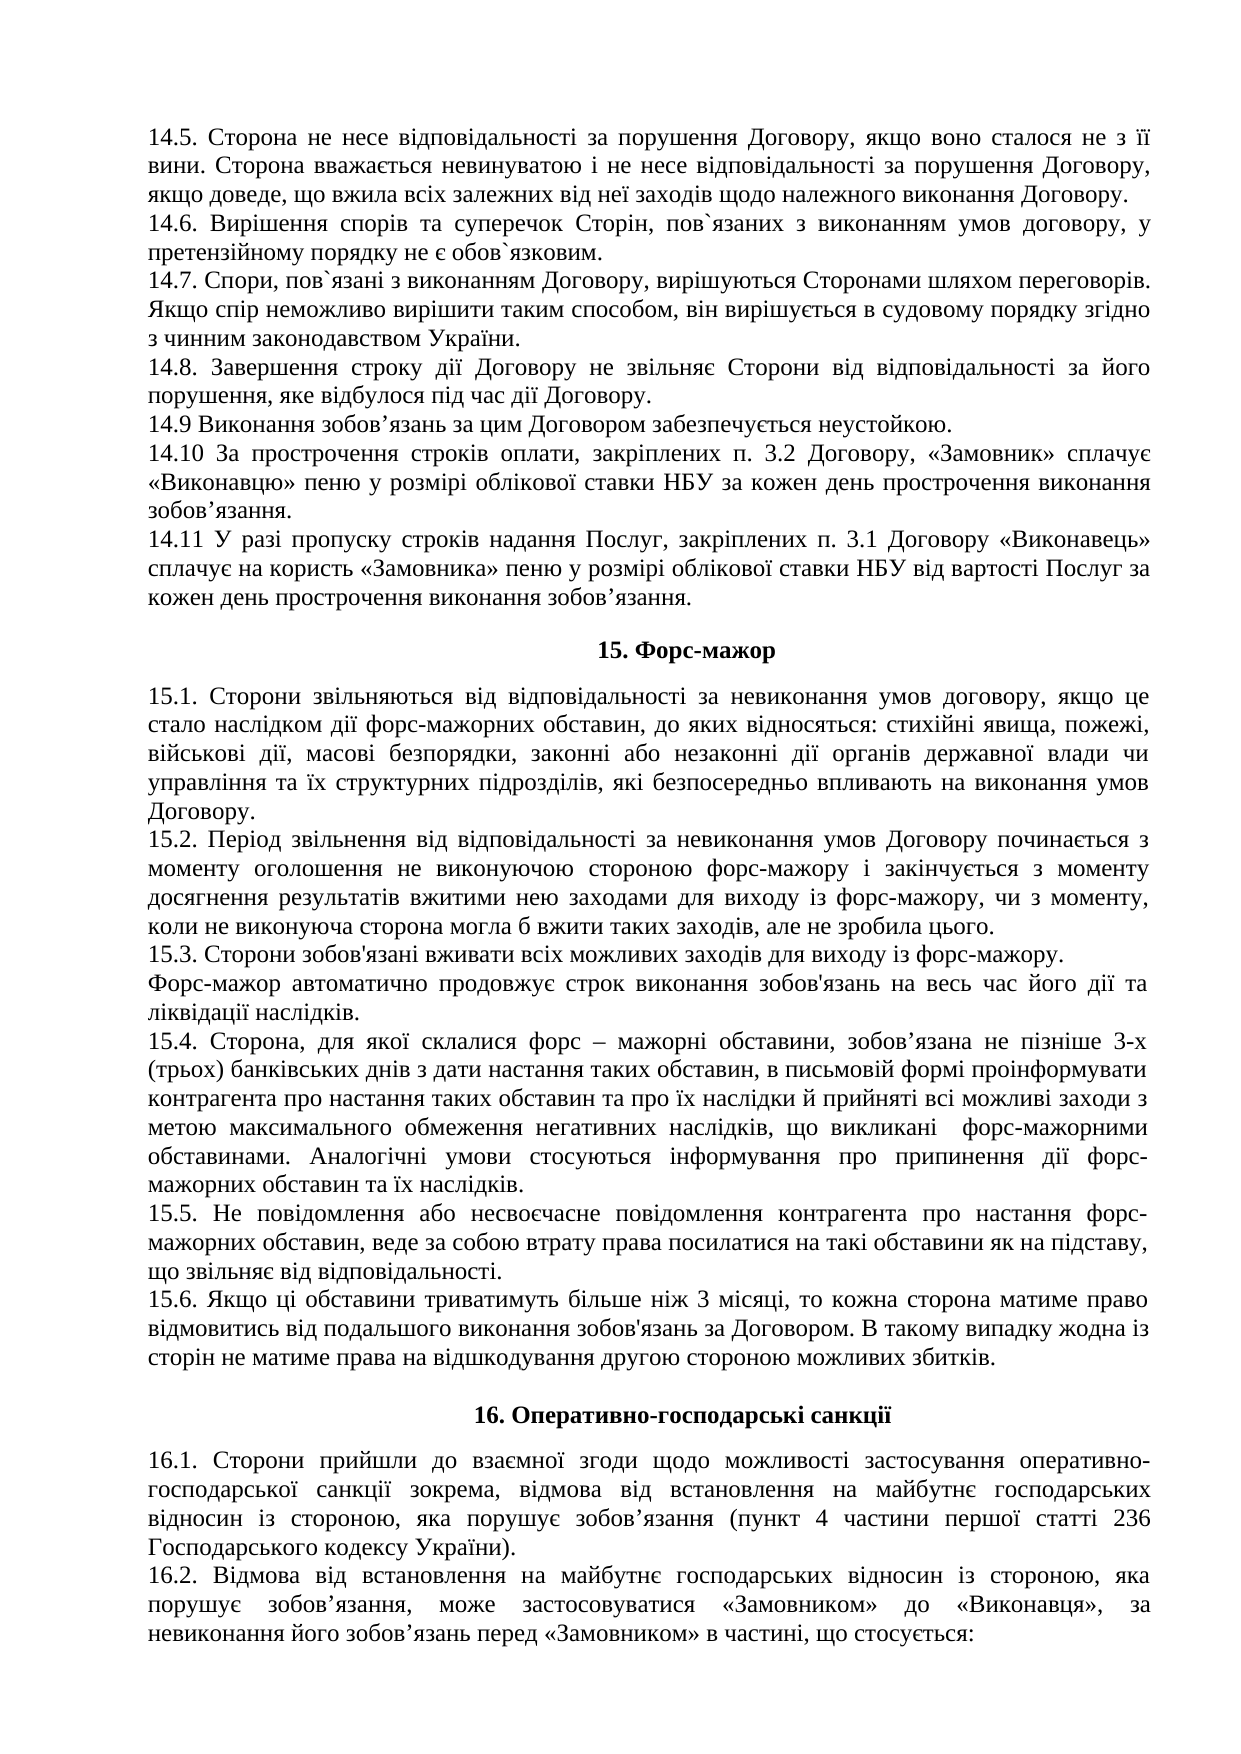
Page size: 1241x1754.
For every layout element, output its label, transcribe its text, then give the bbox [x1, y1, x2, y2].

text Форс-мажор автоматично продовжує строк виконання зобов'язань на весь час його дії та ліквідації наслідків. [148, 968, 1149, 1026]
text 15. Форс-мажор [148, 635, 1150, 664]
text 15.2. Період звільнення від відповідальності за невиконання умов Договору починається з моменту оголошення не виконуючою стороною форс-мажору і закінчується з моменту досягнення результатів вжитими нею заходами для виходу із форс-мажору, чи з моменту, коли не виконуюча сторона могла б вжити таких заходів, але не зробила цього. [148, 824, 1150, 939]
text 15.6. Якщо ці обставини триватимуть більше ніж 3 місяці, то кожна сторона матиме право відмовитись від подальшого виконання зобов'язань за Договором. В такому випадку жодна із сторін не матиме права на відшкодування другою стороною можливих збитків. [148, 1284, 1150, 1371]
text 15.1. Сторони звільняються від відповідальності за невиконання умов договору, якщо це стало наслідком дії форс-мажорних обставин, до яких відносяться: стихійні явища, пожежі, військові дії, масові безпорядки, законні або незаконні дії органів державної влади чи управління та їх структурних підрозділів, які безпосередньо впливають на виконання умов Договору. [148, 681, 1150, 824]
text 14.9 Виконання зобов’язань за цим Договором забезпечується неустойкою. [148, 409, 1152, 438]
text 14.5. Сторона не несе відповідальності за порушення Договору, якщо воно сталося не з її вини. Сторона вважається невинуватою і не несе відповідальності за порушення Договору, якщо доведе, що вжила всіх залежних від неї заходів щодо належного виконання Договору. [148, 122, 1152, 208]
text 16.1. Сторони прийшли до взаємної згоди щодо можливості застосування оперативно-господарської санкції зокрема, відмова від встановлення на майбутнє господарських відносин із стороною, яка порушує зобов’язання (пункт 4 частини першої статті 236 Господарського кодексу України). [148, 1445, 1152, 1560]
text 14.8. Завершення строку дії Договору не звільняє Сторони від відповідальності за його порушення, яке відбулося під час дії Договору. [148, 352, 1152, 409]
text 15.5. Не повідомлення або несвоєчасне повідомлення контрагента про настання форс-мажорних обставин, веде за собою втрату права посилатися на такі обставини як на підставу, що звільняє від відповідальності. [148, 1198, 1149, 1284]
text 14.11 У разі пропуску строків надання Послуг, закріплених п. 3.1 Договору «Виконавець» сплачує на користь «Замовника» пеню у розмірі облікової ставки НБУ від вартості Послуг за кожен день прострочення виконання зобов’язання. [148, 524, 1152, 610]
text 16.2. Відмова від встановлення на майбутнє господарських відносин із стороною, яка порушує зобов’язання, може застосовуватися «Замовником» до «Виконавця», за невиконання його зобов’язань перед «Замовником» в частині, що стосується: [148, 1560, 1152, 1647]
text 14.6. Вирішення спорів та суперечок Сторін, пов`язаних з виконанням умов договору, у претензійному порядку не є обов`язковим. [148, 208, 1152, 265]
text 14.7. Спори, пов`язані з виконанням Договору, вирішуються Сторонами шляхом переговорів. Якщо спір неможливо вирішити таким способом, він вирішується в судовому порядку згідно з чинним законодавством України. [148, 265, 1152, 352]
text 16. Оперативно-господарські санкції [148, 1400, 1142, 1429]
text 14.10 За прострочення строків оплати, закріплених п. 3.2 Договору, «Замовник» сплачує «Виконавцю» пеню у розмірі облікової ставки НБУ за кожен день прострочення виконання зобов’язання. [148, 438, 1152, 524]
text 15.3. Сторони зобов'язані вживати всіх можливих заходів для виходу із форс-мажору. [148, 939, 1152, 968]
text 15.4. Сторона, для якої склалися форс – мажорні обставини, зобов’язана не пізніше 3-х (трьох) банківських днів з дати настання таких обставин, в письмовій формі проінформувати контрагента про настання таких обставин та про їх наслідки й прийняті всі можливі заходи з метою максимального обмеження негативних наслідків, що викликані форс-мажорними обставинами. Аналогічні умови стосуються інформування про припинення дії форс-мажорних обставин та їх наслідків. [148, 1026, 1149, 1198]
